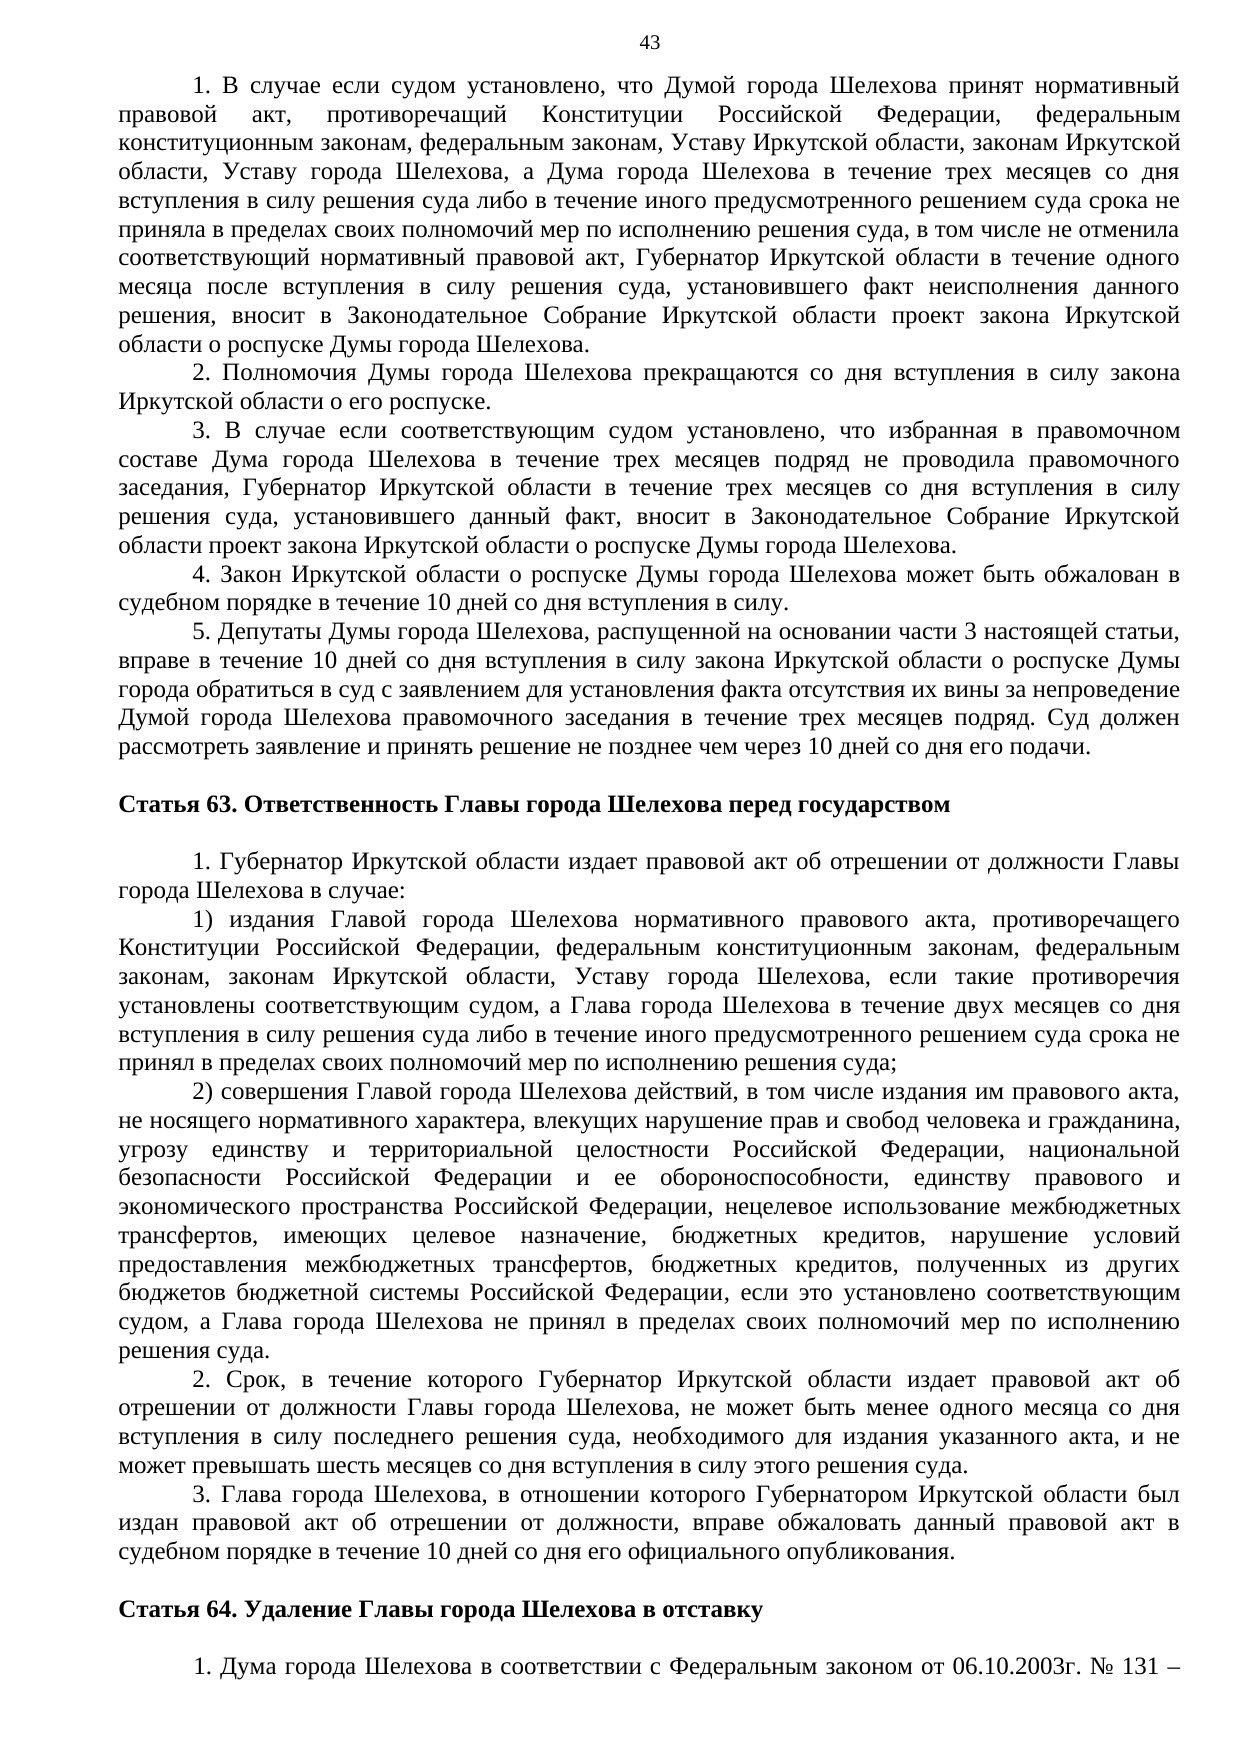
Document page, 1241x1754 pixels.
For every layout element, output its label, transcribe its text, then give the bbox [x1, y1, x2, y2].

text 4. Закон Иркутской области о роспуске Думы города Шелехова может быть обжалован в судебном порядке в течение 10 дней со дня вступления в силу. [118, 559, 1181, 616]
text 2. Срок, в течение которого Губернатор Иркутской области издает правовой акт об отрешении от должности Главы города Шелехова, не может быть менее одного месяца со дня вступления в силу последнего решения суда, необходимого для издания указанного акта, и не может превышать шесть месяцев со дня вступления в силу этого решения суда. [118, 1364, 1181, 1479]
text 1. В случае если судом установлено, что Думой города Шелехова принят нормативный правовой акт, противоречащий Конституции Российской Федерации, федеральным конституционным законам, федеральным законам, Уставу Иркутской области, законам Иркутской области, Уставу города Шелехова, а Дума города Шелехова в течение трех месяцев со дня вступления в силу решения суда либо в течение иного предусмотренного решением суда срока не приняла в пределах своих полномочий мер по исполнению решения суда, в том числе не отменила соответствующий нормативный правовой акт, Губернатор Иркутской области в течение одного месяца после вступления в силу решения суда, установившего факт неисполнения данного решения, вносит в Законодательное Собрание Иркутской области проект закона Иркутской области о роспуске Думы города Шелехова. [118, 70, 1181, 357]
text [118, 1651, 1181, 1680]
text Статья 63. Ответственность Главы города Шелехова перед государством [118, 789, 1181, 817]
text 3. В случае если соответствующим судом установлено, что избранная в правомочном составе Дума города Шелехова в течение трех месяцев подряд не проводила правомочного заседания, Губернатор Иркутской области в течение трех месяцев со дня вступления в силу решения суда, установившего данный факт, вносит в Законодательное Собрание Иркутской области проект закона Иркутской области о роспуске Думы города Шелехова. [118, 415, 1181, 559]
text Статья 64. Удаление Главы города Шелехова в отставку [118, 1594, 1181, 1622]
text 5. Депутаты Думы города Шелехова, распущенной на основании части 3 настоящей статьи, вправе в течение 10 дней со дня вступления в силу закона Иркутской области о роспуске Думы города обратиться в суд с заявлением для установления факта отсутствия их вины за непроведение Думой города Шелехова правомочного заседания в течение трех месяцев подряд. Суд должен рассмотреть заявление и принять решение не позднее чем через 10 дней со дня его подачи. [118, 616, 1181, 760]
text 1) издания Главой города Шелехова нормативного правового акта, противоречащего Конституции Российской Федерации, федеральным конституционным законам, федеральным законам, законам Иркутской области, Уставу города Шелехова, если такие противоречия установлены соответствующим судом, а Глава города Шелехова в течение двух месяцев со дня вступления в силу решения суда либо в течение иного предусмотренного решением суда срока не принял в пределах своих полномочий мер по исполнению решения суда; [118, 904, 1181, 1076]
text 2) совершения Главой города Шелехова действий, в том числе издания им правового акта, не носящего нормативного характера, влекущих нарушение прав и свобод человека и гражданина, угрозу единству и территориальной целостности Российской Федерации, национальной безопасности Российской Федерации и ее обороноспособности, единству правового и экономического пространства Российской Федерации, нецелевое использование межбюджетных трансфертов, имеющих целевое назначение, бюджетных кредитов, нарушение условий предоставления межбюджетных трансфертов, бюджетных кредитов, полученных из других бюджетов бюджетной системы Российской Федерации, если это установлено соответствующим судом, а Глава города Шелехова не принял в пределах своих полномочий мер по исполнению решения суда. [118, 1076, 1181, 1364]
text 1. Губернатор Иркутской области издает правовой акт об отрешении от должности Главы города Шелехова в случае: [118, 846, 1181, 904]
text 2. Полномочия Думы города Шелехова прекращаются со дня вступления в силу закона Иркутской области о его роспуске. [118, 357, 1181, 415]
text 3. Глава города Шелехова, в отношении которого Губернатором Иркутской области был издан правовой акт об отрешении от должности, вправе обжаловать данный правовой акт в судебном порядке в течение 10 дней со дня его официального опубликования. [118, 1479, 1181, 1565]
